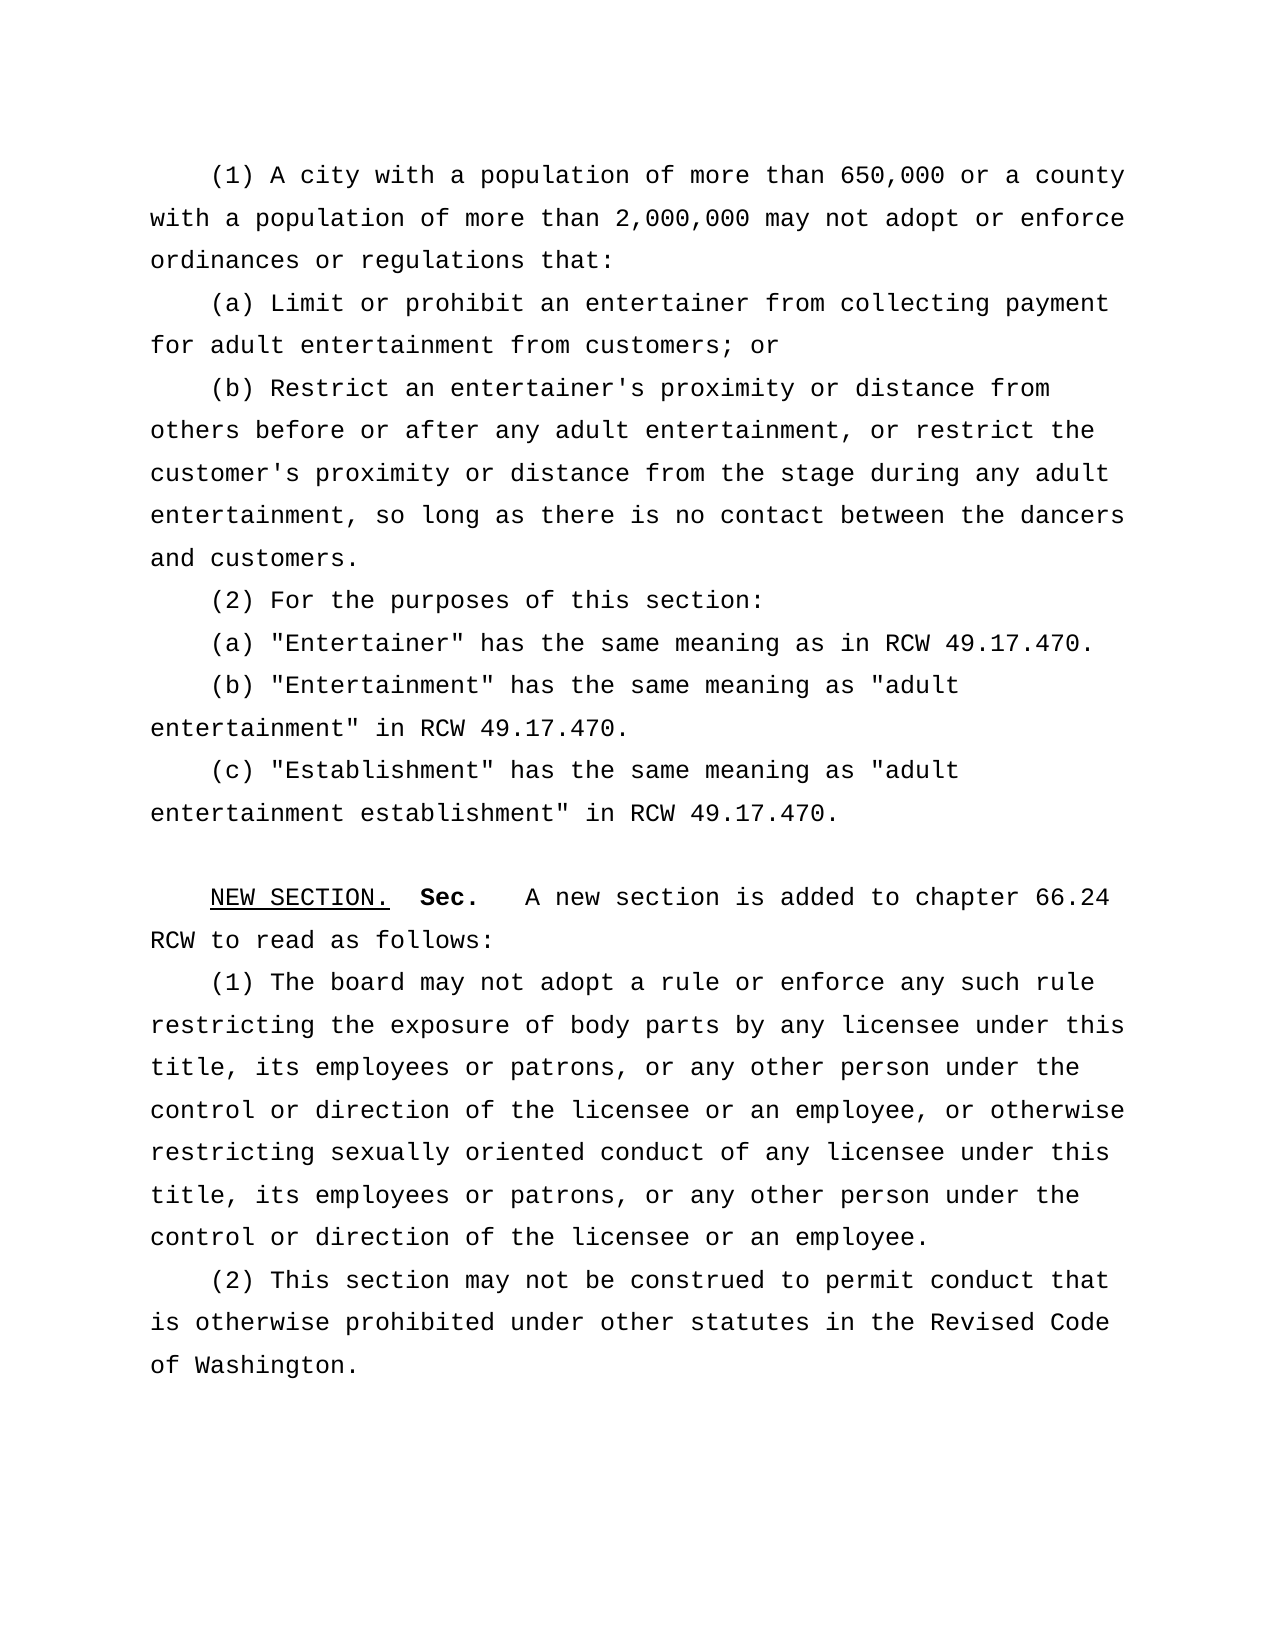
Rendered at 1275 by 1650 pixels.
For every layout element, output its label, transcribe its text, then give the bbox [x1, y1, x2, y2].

text (b) Restrict an entertainer's proximity or distance from others before or after any adult entertainment, or restrict the customer's proximity or distance from the stage during any adult entertainment, so long as there is no contact between the dancers and customers. [150, 362, 1125, 575]
text (b) "Entertainment" has the same meaning as "adult entertainment" in RCW 49.17.470. [150, 660, 1125, 745]
text (1) The board may not adopt a rule or enforce any such rule restricting the exposure of body parts by any licensee under this title, its employees or patrons, or any other person under the control or direction of the licensee or an employee, or otherwise restricting sexually oriented conduct of any licensee under this title, its employees or patrons, or any other person under the control or direction of the licensee or an employee. [150, 957, 1125, 1254]
text (2) This section may not be construed to permit conduct that is otherwise prohibited under other statutes in the Revised Code of Washington. [150, 1254, 1125, 1382]
text (2) For the purposes of this section: [150, 575, 1125, 617]
text (a) "Entertainer" has the same meaning as in RCW 49.17.470. [150, 617, 1125, 660]
text (a) Limit or prohibit an entertainer from collecting payment for adult entertainment from customers; or [150, 277, 1125, 362]
text NEW SECTION. Sec. A new section is added to chapter 66.24 RCW to read as follows: [150, 872, 1125, 957]
text (c) "Establishment" has the same meaning as "adult entertainment establishment" in RCW 49.17.470. [150, 745, 1125, 830]
text (1) A city with a population of more than 650,000 or a county with a population of more than 2,000,000 may not adopt or enforce ordinances or regulations that: [150, 150, 1125, 277]
